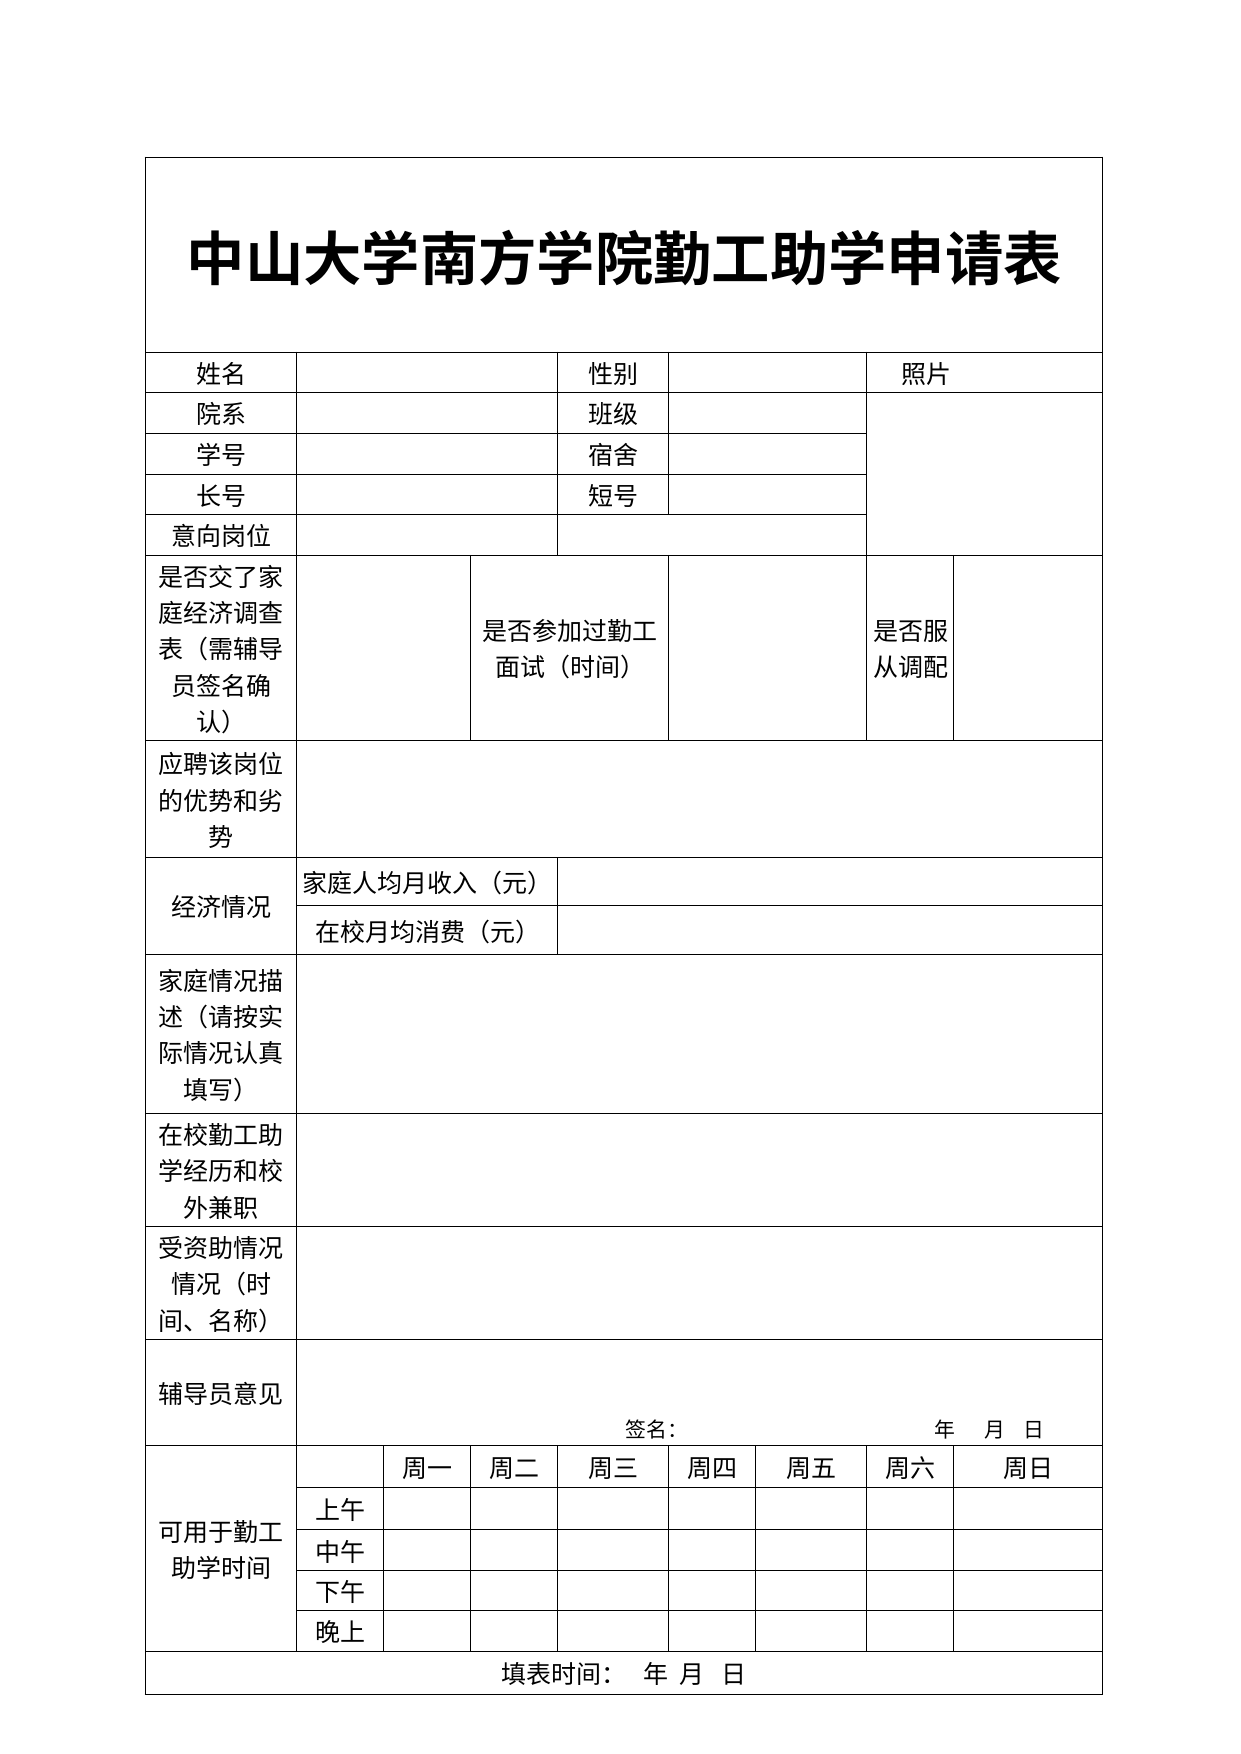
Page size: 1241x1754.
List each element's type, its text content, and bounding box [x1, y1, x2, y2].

table_cell [867, 1571, 953, 1610]
table_cell [558, 1530, 668, 1570]
table_cell [297, 1446, 383, 1487]
table_cell [867, 1488, 953, 1529]
table_cell [384, 1530, 470, 1570]
table_cell 周一 [384, 1446, 470, 1487]
table_cell [558, 906, 1102, 954]
table_cell [669, 475, 866, 514]
table_cell 受资助情况情况（时间、名称） [146, 1227, 296, 1339]
table_cell [954, 1611, 1102, 1651]
table_cell [756, 1611, 866, 1651]
table_cell [558, 858, 1102, 905]
table_cell 填表时间： 年 月 日 [146, 1652, 1102, 1694]
table_cell 照片 [867, 353, 1102, 392]
table_cell 是否交了家庭经济调查表（需辅导员签名确认） [146, 556, 296, 740]
table_cell 班级 [558, 393, 668, 433]
table_header 中山大学南方学院勤工助学申请表 [146, 158, 1102, 352]
table_cell [669, 1611, 755, 1651]
table_cell [954, 1571, 1102, 1610]
table_cell [297, 475, 557, 514]
table_cell 宿舍 [558, 434, 668, 473]
table_cell 是否服从调配 [867, 556, 953, 740]
table_cell 家庭人均月收入（元） [297, 858, 557, 905]
table_cell 在校月均消费（元） [297, 906, 557, 954]
table_cell 家庭情况描述（请按实际情况认真填写） [146, 955, 296, 1113]
table_cell 上午 [297, 1488, 383, 1529]
table_cell [669, 1571, 755, 1610]
table_cell [756, 1530, 866, 1570]
table_cell 周二 [471, 1446, 557, 1487]
table_cell [954, 1488, 1102, 1529]
table_cell [756, 1571, 866, 1610]
table_cell [867, 393, 1102, 555]
table_cell [297, 515, 557, 555]
table_cell 周六 [867, 1446, 953, 1487]
table_cell [669, 556, 866, 740]
table_cell [384, 1488, 470, 1529]
table_cell [297, 741, 1102, 857]
table_cell 学号 [146, 434, 296, 473]
table_cell 周日 [954, 1446, 1102, 1487]
table_cell [297, 955, 1102, 1113]
table_cell 是否参加过勤工面试（时间） [471, 556, 668, 740]
table_cell [297, 393, 557, 433]
table_cell [297, 1114, 1102, 1226]
table_cell 辅导员意见 [146, 1340, 296, 1445]
table_cell 晚上 [297, 1611, 383, 1651]
table_cell 下午 [297, 1571, 383, 1610]
table_cell [954, 1530, 1102, 1570]
table_cell [669, 1488, 755, 1529]
table_cell 姓名 [146, 353, 296, 392]
table_cell 应聘该岗位的优势和劣势 [146, 741, 296, 857]
table_cell [669, 1530, 755, 1570]
table_cell [954, 556, 1102, 740]
table_cell [471, 1571, 557, 1610]
table_cell [384, 1611, 470, 1651]
table_cell 周五 [756, 1446, 866, 1487]
table_cell 经济情况 [146, 858, 296, 954]
table_cell [669, 434, 866, 473]
table_cell 长号 [146, 475, 296, 514]
table_cell [471, 1611, 557, 1651]
table_cell [756, 1488, 866, 1529]
table_cell 可用于勤工助学时间 [146, 1446, 296, 1651]
table_cell [867, 1530, 953, 1570]
table_cell 签名： 年 月 日 [297, 1340, 1102, 1445]
table_cell [297, 1227, 1102, 1339]
table_cell [669, 393, 866, 433]
table_cell 中午 [297, 1530, 383, 1570]
table_cell [558, 1571, 668, 1610]
table_cell [669, 353, 866, 392]
table_cell [297, 556, 470, 740]
table_cell 短号 [558, 475, 668, 514]
table_cell [558, 1488, 668, 1529]
table_cell [384, 1571, 470, 1610]
table_cell [471, 1530, 557, 1570]
table_cell [558, 515, 866, 555]
table_cell [558, 1611, 668, 1651]
table_cell 意向岗位 [146, 515, 296, 555]
table_cell 在校勤工助学经历和校外兼职 [146, 1114, 296, 1226]
table_cell [867, 1611, 953, 1651]
table_cell [297, 353, 557, 392]
table_cell 性别 [558, 353, 668, 392]
table_cell 周四 [669, 1446, 755, 1487]
table_cell [297, 434, 557, 473]
table_cell 院系 [146, 393, 296, 433]
table_cell [471, 1488, 557, 1529]
table_cell 周三 [558, 1446, 668, 1487]
